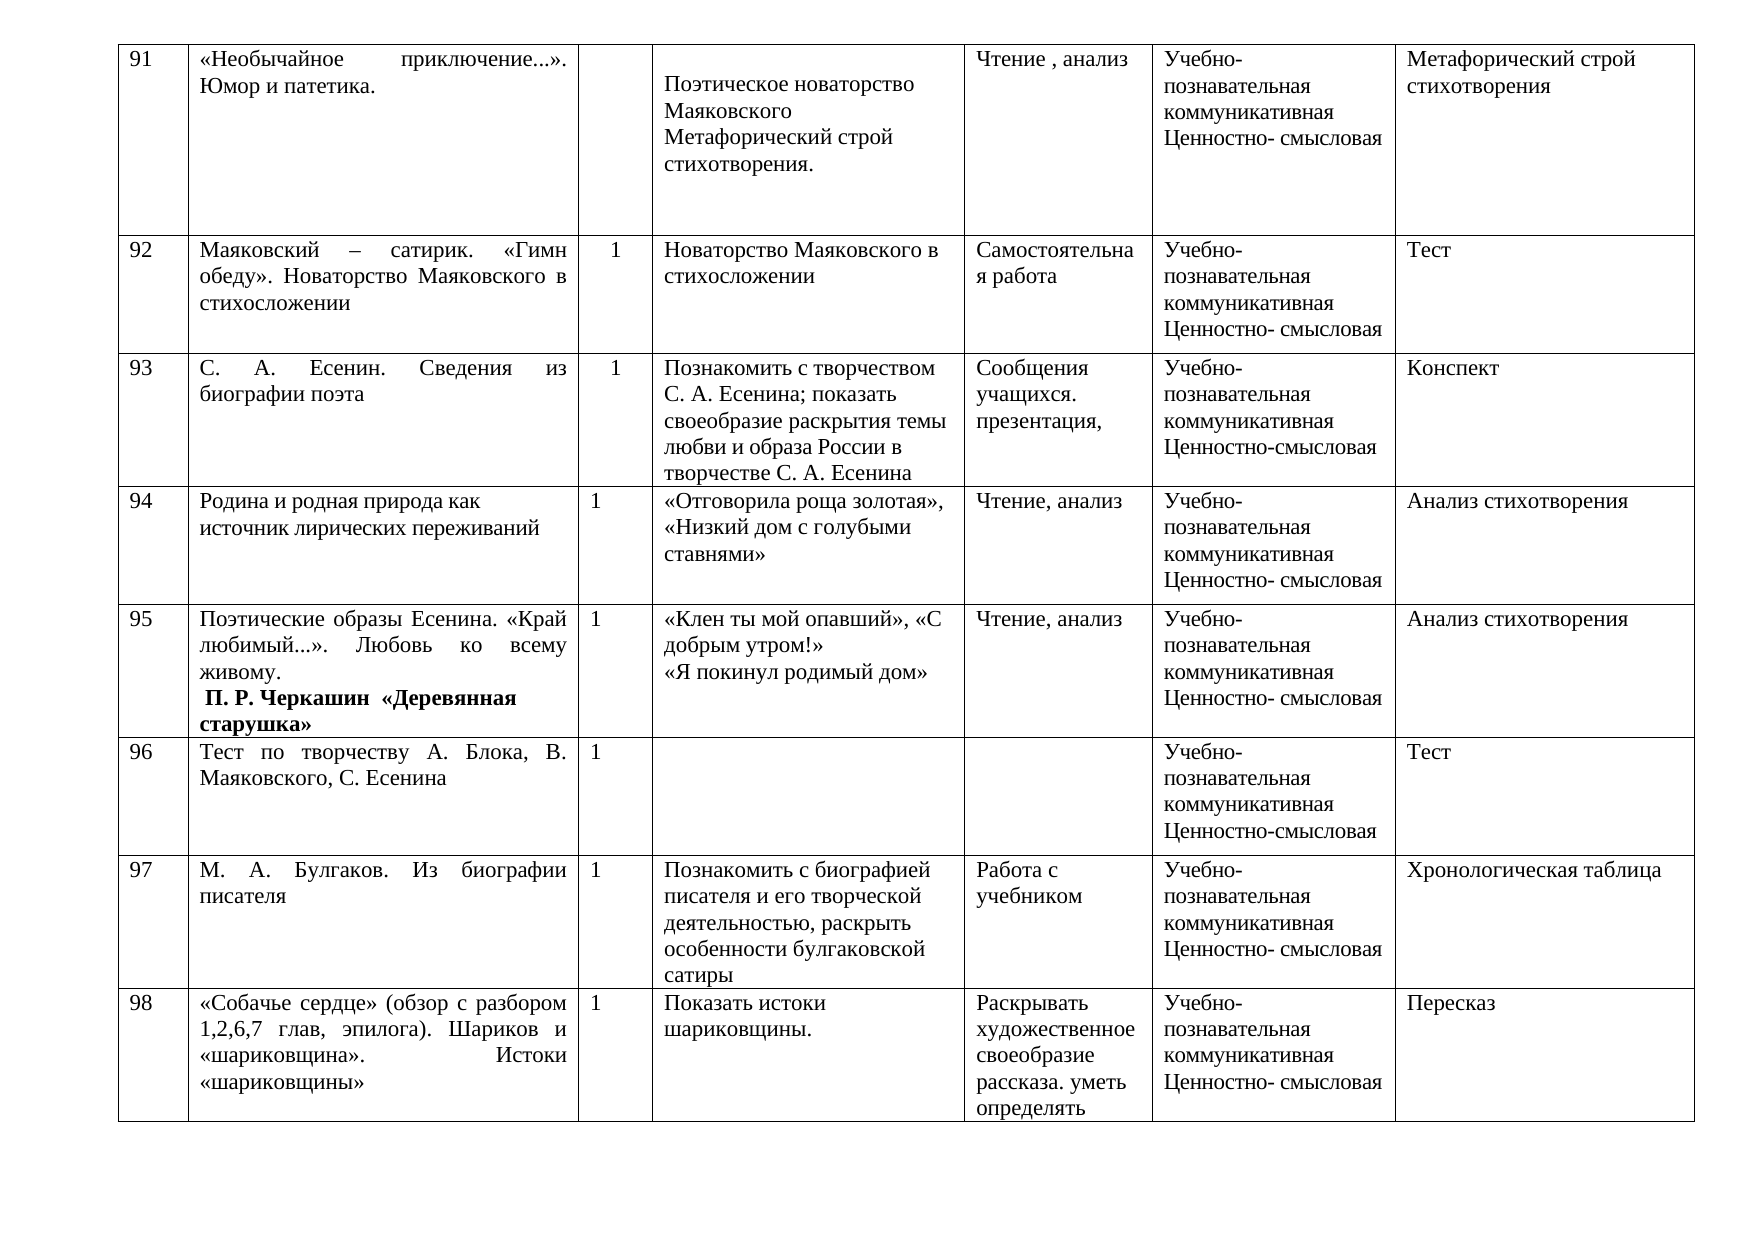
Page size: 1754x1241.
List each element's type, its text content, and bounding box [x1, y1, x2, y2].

table_cell [579, 45, 652, 235]
table_cell Учебно-познавательная коммуникативная Ценностно- смысловая [1153, 605, 1395, 737]
table_cell Учебно-познавательная коммуникативная Ценностно- смысловая [1153, 487, 1395, 604]
table_cell [965, 738, 1152, 855]
table_cell Тест [1396, 236, 1694, 353]
table_cell Учебно-познавательная коммуникативная Ценностно- смысловая [1153, 45, 1395, 235]
table_cell «Клен ты мой опавший», «С добрым утром!» «Я покинул родимый дом» [653, 605, 964, 737]
table_cell Работа с учебником [965, 856, 1152, 988]
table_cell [1153, 989, 1395, 1121]
table_cell Родина и родная природа как источник лирических переживаний [189, 487, 578, 604]
table_cell Чтение, анализ [965, 605, 1152, 737]
table_cell 1 [579, 605, 652, 737]
table_cell Анализ стихотворения [1396, 605, 1694, 737]
table_cell 1 [579, 236, 652, 353]
table_cell Учебно-познавательная коммуникативная Ценностно- смысловая [1153, 856, 1395, 988]
table_cell М. А. Булгаков. Из биографии писателя [189, 856, 578, 988]
table_cell [653, 738, 964, 855]
table_cell Сообщения учащихся. презентация, [965, 354, 1152, 486]
table_cell Тест [1396, 738, 1694, 855]
table_cell 94 [119, 487, 188, 604]
table_cell Анализ стихотворения [1396, 487, 1694, 604]
table_cell Самостоятельная работа [965, 236, 1152, 353]
table_cell Чтение, анализ [965, 487, 1152, 604]
table_cell «Отговорила роща золотая», «Низкий дом с голубыми ставнями» [653, 487, 964, 604]
table_cell Метафорический строй стихотворения [1396, 45, 1694, 235]
table_cell 92 [119, 236, 188, 353]
table_cell 93 [119, 354, 188, 486]
table_cell Учебно-познавательная коммуникативная Ценностно-смысловая [1153, 738, 1395, 855]
table_cell Поэтическое новаторство Маяковского Метафорический строй стихотворения. [653, 45, 964, 235]
table_cell 1 [579, 738, 652, 855]
table_cell Пересказ [1396, 989, 1694, 1121]
table_cell Учебно-познавательная коммуникативная Ценностно- смысловая [1153, 236, 1395, 353]
table_cell 1 [579, 487, 652, 604]
table_cell Маяковский – сатирик. «Гимн обеду». Новаторство Маяковского в стихосложении [189, 236, 578, 353]
table_cell С. А. Есенин. Сведения из биографии поэта [189, 354, 578, 486]
table_cell Чтение , анализ [965, 45, 1152, 235]
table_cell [189, 989, 578, 1121]
table_cell Поэтические образы Есенина. «Край любимый...». Любовь ко всему живому. П. Р. Черкашин «Деревянная старушка» [189, 605, 578, 737]
table_cell 97 [119, 856, 188, 988]
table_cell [653, 989, 964, 1121]
table_cell Познакомить с творчеством С. А. Есенина; показать своеобразие раскрытия темы любви и образа России в творчестве С. А. Есенина [653, 354, 964, 486]
table_cell Учебно-познавательная коммуникативная Ценностно-смысловая [1153, 354, 1395, 486]
table_cell Конспект [1396, 354, 1694, 486]
table_cell 1 [579, 856, 652, 988]
table_cell «Необычайное приключение...». Юмор и патетика. [189, 45, 578, 235]
table_cell 95 [119, 605, 188, 737]
table_cell 1 [579, 989, 652, 1121]
table_cell Познакомить с биографией писателя и его творческой деятельностью, раскрыть особенности булгаковской сатиры [653, 856, 964, 988]
table_cell Хронологическая таблица [1396, 856, 1694, 988]
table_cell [965, 989, 1152, 1121]
table_cell 98 [119, 989, 188, 1121]
table_cell Тест по творчеству А. Блока, В. Маяковского, С. Есенина [189, 738, 578, 855]
table_cell Новаторство Маяковского в стихосложении [653, 236, 964, 353]
table_cell 96 [119, 738, 188, 855]
table_cell 91 [119, 45, 188, 235]
table_cell 1 [579, 354, 652, 486]
